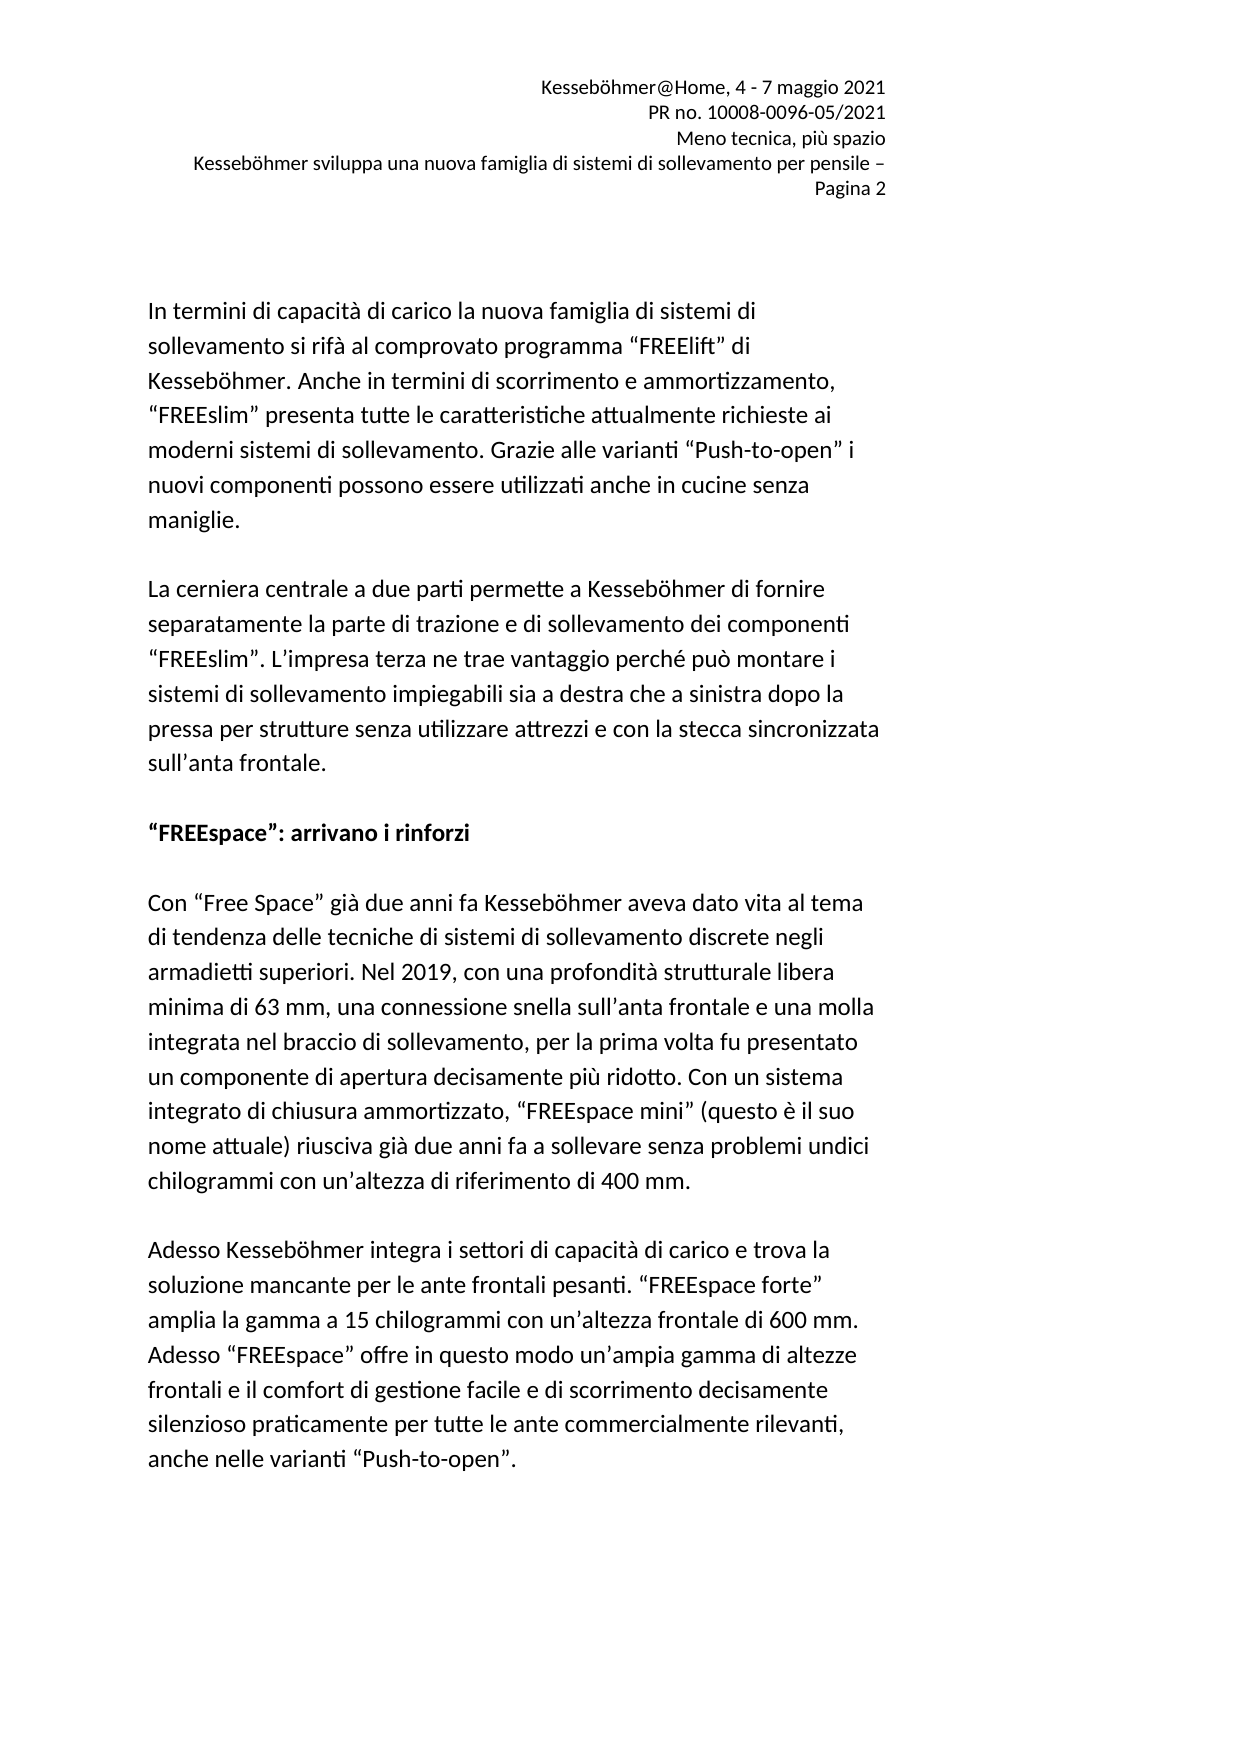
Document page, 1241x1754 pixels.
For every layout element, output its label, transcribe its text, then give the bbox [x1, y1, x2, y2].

text In termini di capacità di carico la nuova famiglia di sistemi di sollevamento si rifà al comprovato programma “FREElift” di Kesseböhmer. Anche in termini di scorrimento e ammortizzamento, “FREEslim” presenta tutte le caratteristiche attualmente richieste ai moderni sistemi di sollevamento. Grazie alle varianti “Push-to-open” i nuovi componenti possono essere utilizzati anche in cucine senza maniglie. [148, 295, 886, 534]
text Adesso Kesseböhmer integra i settori di capacità di carico e trova la soluzione mancante per le ante frontali pesanti. “FREEspace forte” amplia la gamma a 15 chilogrammi con un’altezza frontale di 600 mm. Adesso “FREEspace” offre in questo modo un’ampia gamma di altezze frontali e il comfort di gestione facile e di scorrimento decisamente silenzioso praticamente per tutte le ante commercialmente rilevanti, anche nelle varianti “Push-to-open”. [148, 1235, 886, 1474]
text Con “Free Space” già due anni fa Kesseböhmer aveva dato vita al tema di tendenza delle tecniche di sistemi di sollevamento discrete negli armadietti superiori. Nel 2019, con una profondità strutturale libera minima di 63 mm, una connessione snella sull’anta frontale e una molla integrata nel braccio di sollevamento, per la prima volta fu presentato un componente di apertura decisamente più ridotto. Con un sistema integrato di chiusura ammortizzato, “FREEspace mini” (questo è il suo nome attuale) riusciva già due anni fa a sollevare senza problemi undici chilogrammi con un’altezza di riferimento di 400 mm. [148, 887, 886, 1196]
text La cerniera centrale a due parti permette a Kesseböhmer di fornire separatamente la parte di trazione e di sollevamento dei componenti “FREEslim”. L’impresa terza ne trae vantaggio perché può montare i sistemi di sollevamento impiegabili sia a destra che a sinistra dopo la pressa per strutture senza utilizzare attrezzi e con la stecca sincronizzata sull’anta frontale. [148, 574, 886, 778]
text “FREEspace”: arrivano i rinforzi [148, 817, 886, 848]
